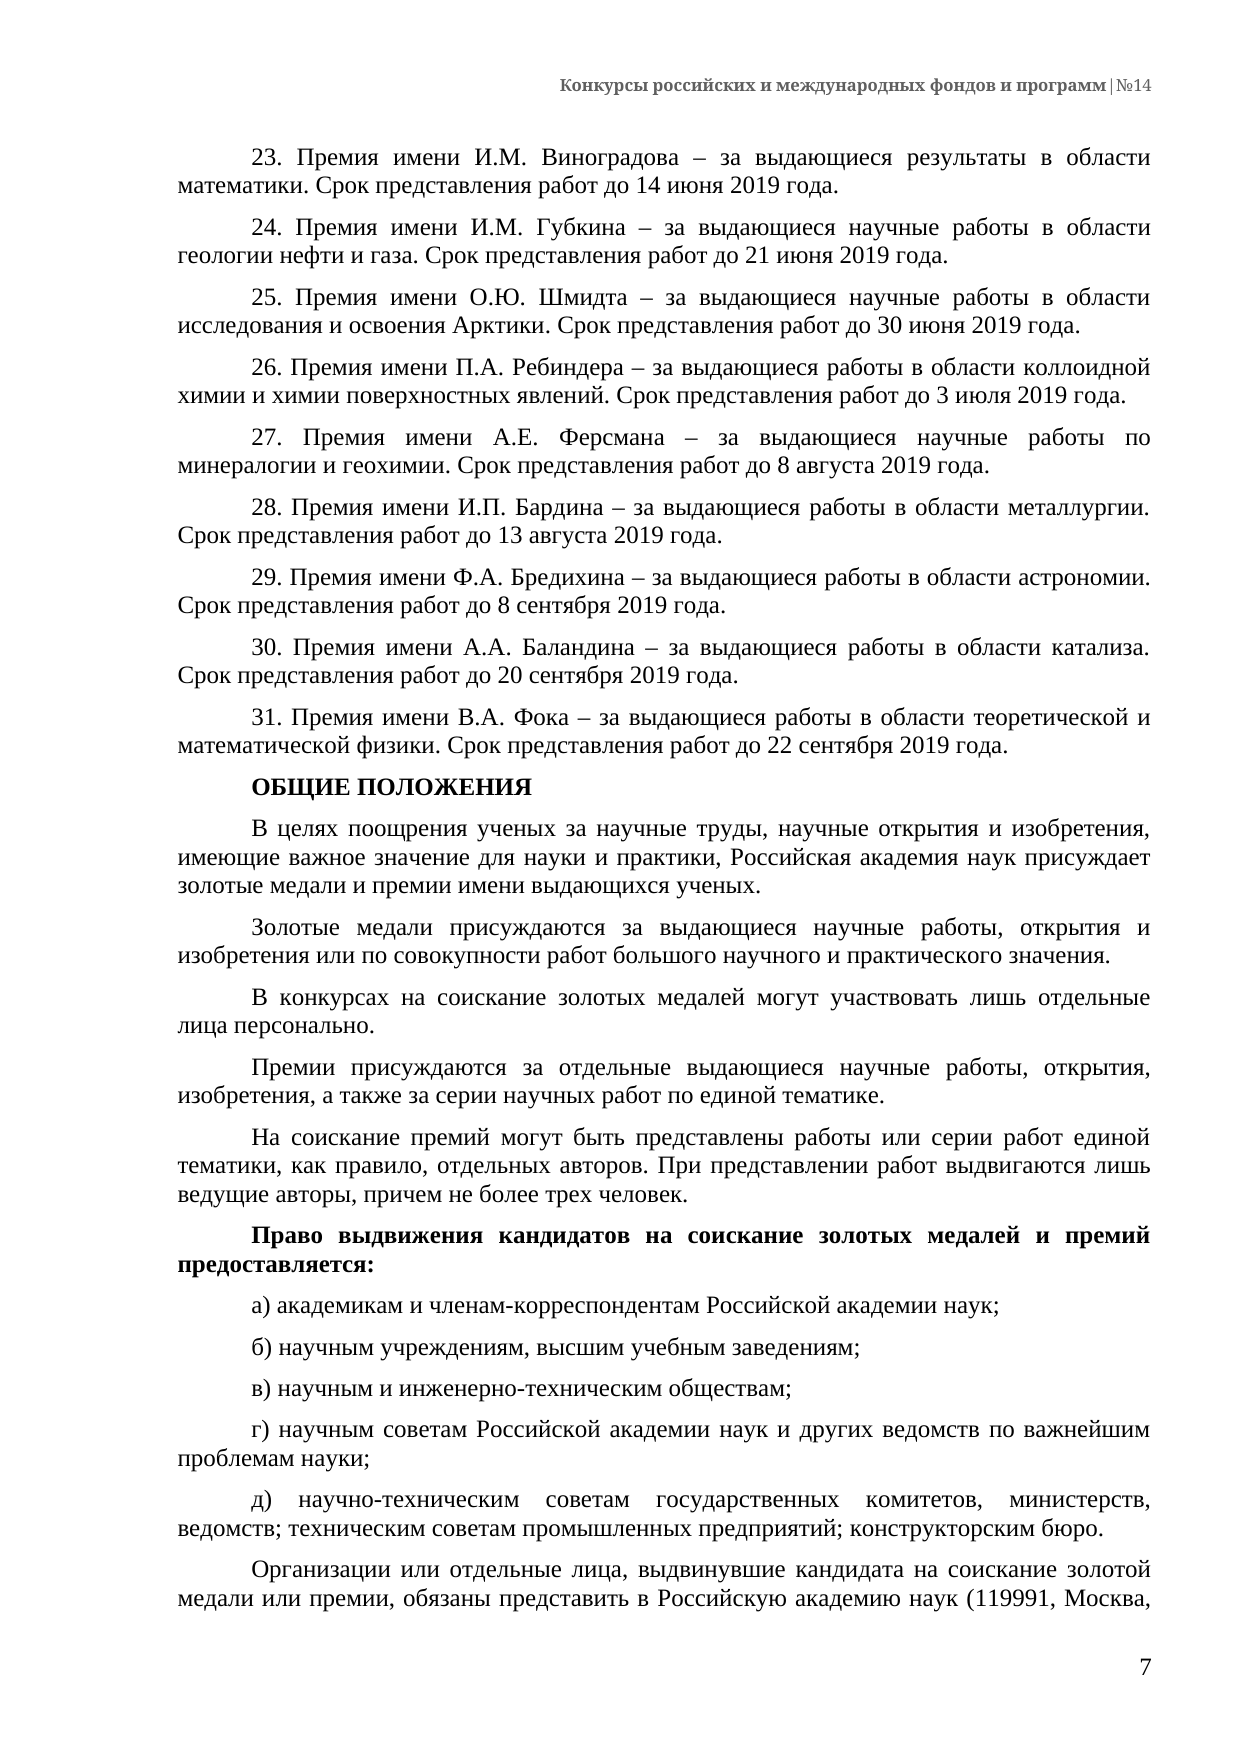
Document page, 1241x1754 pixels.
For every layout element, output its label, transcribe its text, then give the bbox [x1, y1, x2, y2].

text г) научным советам Российской академии наук и других ведомств по важнейшим проблемам науки; [177, 1414, 1152, 1472]
text в) научным и инженерно-техническим обществам; [177, 1373, 1152, 1402]
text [177, 1554, 1152, 1612]
text ОБЩИЕ ПОЛОЖЕНИЯ [177, 772, 1152, 801]
text 23. Премия имени И.М. Виноградова – за выдающиеся результаты в области математики. Срок представления работ до 14 июня 2019 года. [177, 142, 1152, 199]
text Золотые медали присуждаются за выдающиеся научные работы, открытия и изобретения или по совокупности работ большого научного и практического значения. [177, 912, 1152, 969]
text 30. Премия имени А.А. Баландина – за выдающиеся работы в области катализа. Срок представления работ до 20 сентября 2019 года. [177, 632, 1152, 689]
text В конкурсах на соискание золотых медалей могут участвовать лишь отдельные лица персонально. [177, 982, 1152, 1039]
text 24. Премия имени И.М. Губкина – за выдающиеся научные работы в области геологии нефти и газа. Срок представления работ до 21 июня 2019 года. [177, 212, 1152, 269]
text Премии присуждаются за отдельные выдающиеся научные работы, открытия, изобретения, а также за серии научных работ по единой тематике. [177, 1052, 1152, 1109]
text 29. Премия имени Ф.А. Бредихина – за выдающиеся работы в области астрономии. Срок представления работ до 8 сентября 2019 года. [177, 562, 1152, 619]
text д) научно-техническим советам государственных комитетов, министерств, ведомств; техническим советам промышленных предприятий; конструкторским бюро. [177, 1484, 1152, 1542]
text На соискание премий могут быть представлены работы или серии работ единой тематики, как правило, отдельных авторов. При представлении работ выдвигаются лишь ведущие авторы, причем не более трех человек. [177, 1122, 1152, 1208]
text 31. Премия имени В.А. Фока – за выдающиеся работы в области теоретической и математической физики. Срок представления работ до 22 сентября 2019 года. [177, 702, 1152, 759]
text 26. Премия имени П.А. Ребиндера – за выдающиеся работы в области коллоидной химии и химии поверхностных явлений. Срок представления работ до 3 июля 2019 года. [177, 352, 1152, 409]
text В целях поощрения ученых за научные труды, научные открытия и изобретения, имеющие важное значение для науки и практики, Российская академия наук присуждает золотые медали и премии имени выдающихся ученых. [177, 813, 1152, 899]
text 27. Премия имени А.Е. Ферсмана – за выдающиеся научные работы по минералогии и геохимии. Срок представления работ до 8 августа 2019 года. [177, 422, 1152, 479]
text б) научным учреждениям, высшим учебным заведениям; [177, 1332, 1152, 1361]
text а) академикам и членам-корреспондентам Российской академии наук; [177, 1291, 1152, 1319]
text Право выдвижения кандидатов на соискание золотых медалей и премий предоставляется: [177, 1221, 1152, 1278]
text 25. Премия имени О.Ю. Шмидта – за выдающиеся научные работы в области исследования и освоения Арктики. Срок представления работ до 30 июня 2019 года. [177, 282, 1152, 339]
text 28. Премия имени И.П. Бардина – за выдающиеся работы в области металлургии. Срок представления работ до 13 августа 2019 года. [177, 492, 1152, 549]
